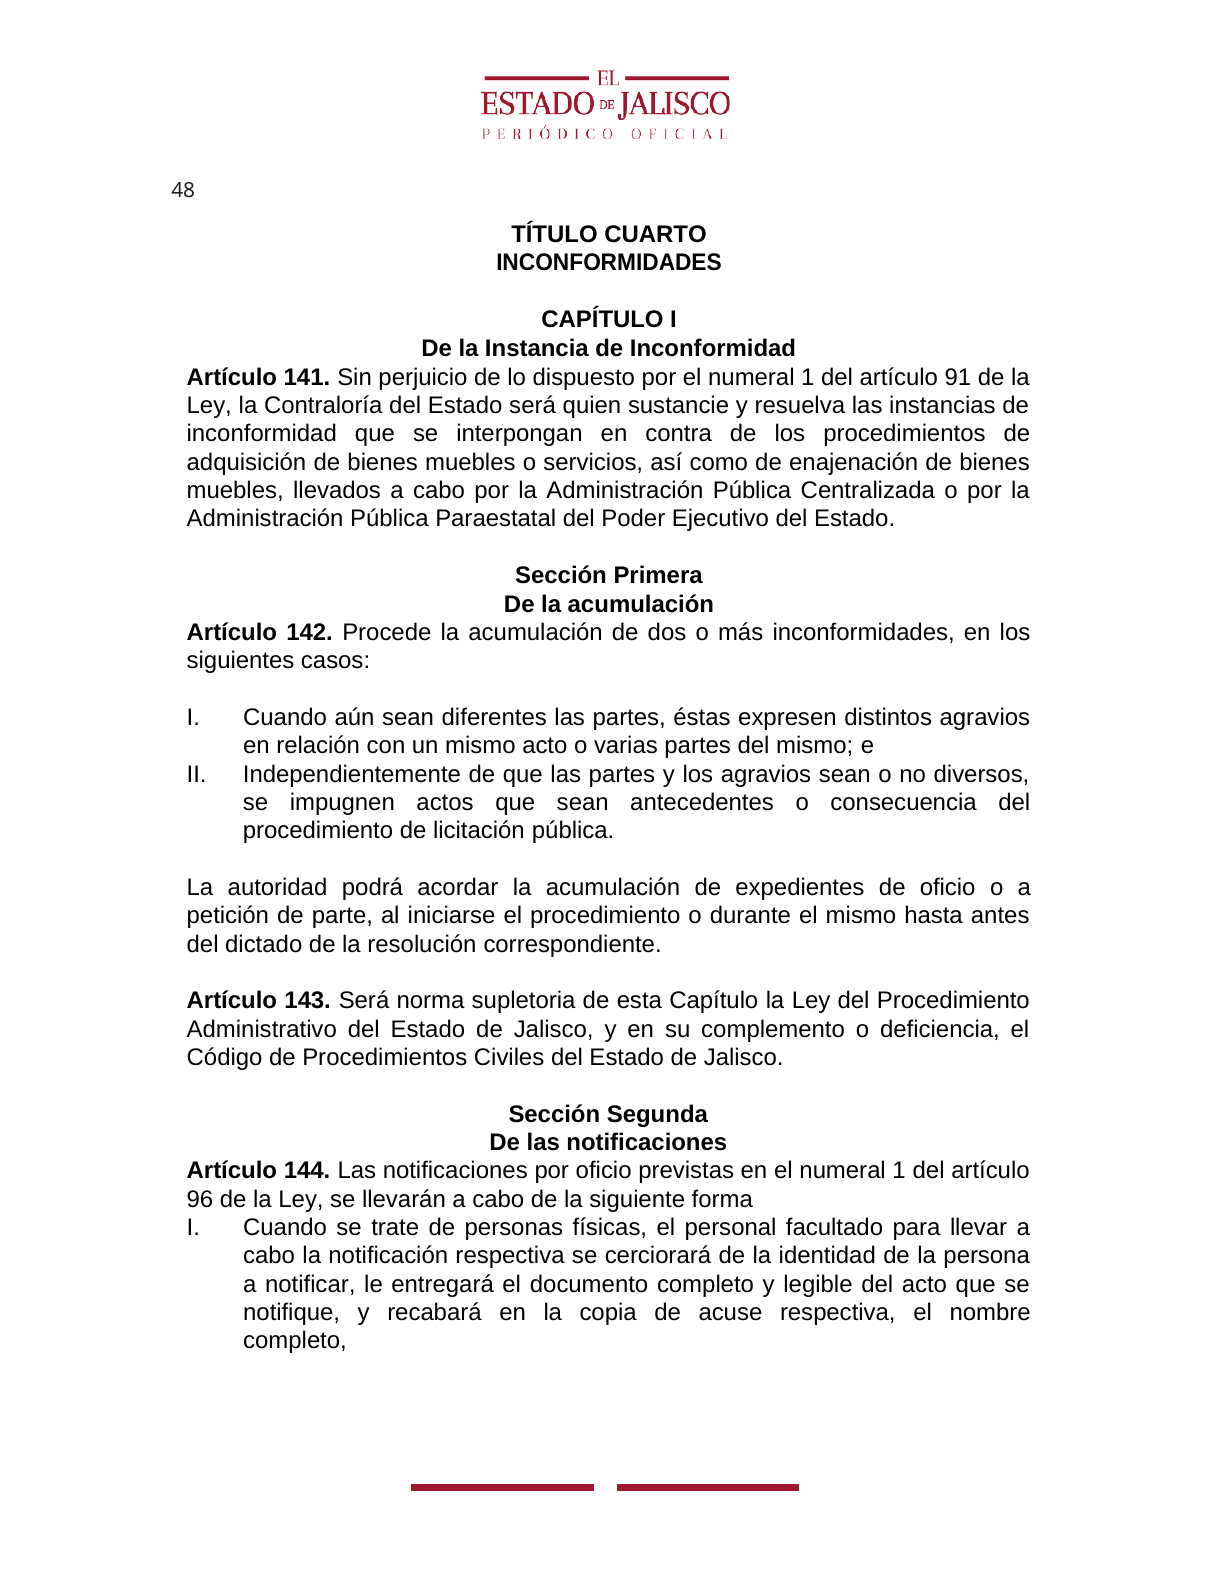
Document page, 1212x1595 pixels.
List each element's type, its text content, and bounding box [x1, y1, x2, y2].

text Artículo 143. Será norma supletoria de esta Capítulo la Ley del Procedimiento Administrativo del Estado de Jalisco, y en su complemento o deficiencia, el Código de Procedimientos Civiles del Estado de Jalisco. [186, 986, 1031, 1071]
text La autoridad podrá acordar la acumulación de expedientes de oficio o a petición de parte, al iniciarse el procedimiento o durante el mismo hasta antes del dictado de la resolución correspondiente. [186, 873, 1031, 957]
text CAPÍTULO I [310, 305, 908, 333]
subtitle Sección Primera De la acumulación [503, 561, 714, 617]
text Artículo 141. Sin perjuicio de lo dispuesto por el numeral 1 del artículo 91 de la Ley, la Contraloría del Estado será quien sustancie y resuelva las instancias de inconformidad que se interpongan en contra de los procedimientos de adquisición de bienes muebles o servicios, así como de enajenación de bienes muebles, llevados a cabo por la Administración Pública Centralizada o por la Administración Pública Paraestatal del Poder Ejecutivo del Estado. [186, 362, 1031, 532]
picture [481, 70, 730, 139]
text De la Instancia de Inconformidad [421, 334, 1128, 361]
text Artículo 144. Las notificaciones por oficio previstas en el numeral 1 del artículo 96 de la Ley, se llevarán a cabo de la siguiente forma [186, 1156, 1031, 1212]
list Cuando aún sean diferentes las partes, éstas expresen distintos agravios en relación con un mismo acto o varias partes del mismo; e [186, 703, 1031, 759]
text Artículo 142. Procede la acumulación de dos o más inconformidades, en los siguientes casos: [186, 618, 1031, 674]
subtitle Sección Segunda De las notificaciones [489, 1100, 729, 1156]
text 48 [171, 175, 1128, 203]
list Independientemente de que las partes y los agravios sean o no diversos, se impugnen actos que sean antecedentes o consecuencia del procedimiento de licitación pública. [186, 759, 1031, 844]
list Cuando se trate de personas físicas, el personal facultado para llevar a cabo la notificación respectiva se cerciorará de la identidad de la persona a notificar, le entregará el documento completo y legible del acto que se notifique, y recabará en la copia de acuse respectiva, el nombre completo, [186, 1213, 1031, 1354]
subtitle TÍTULO CUARTO INCONFORMIDADES [460, 220, 758, 276]
